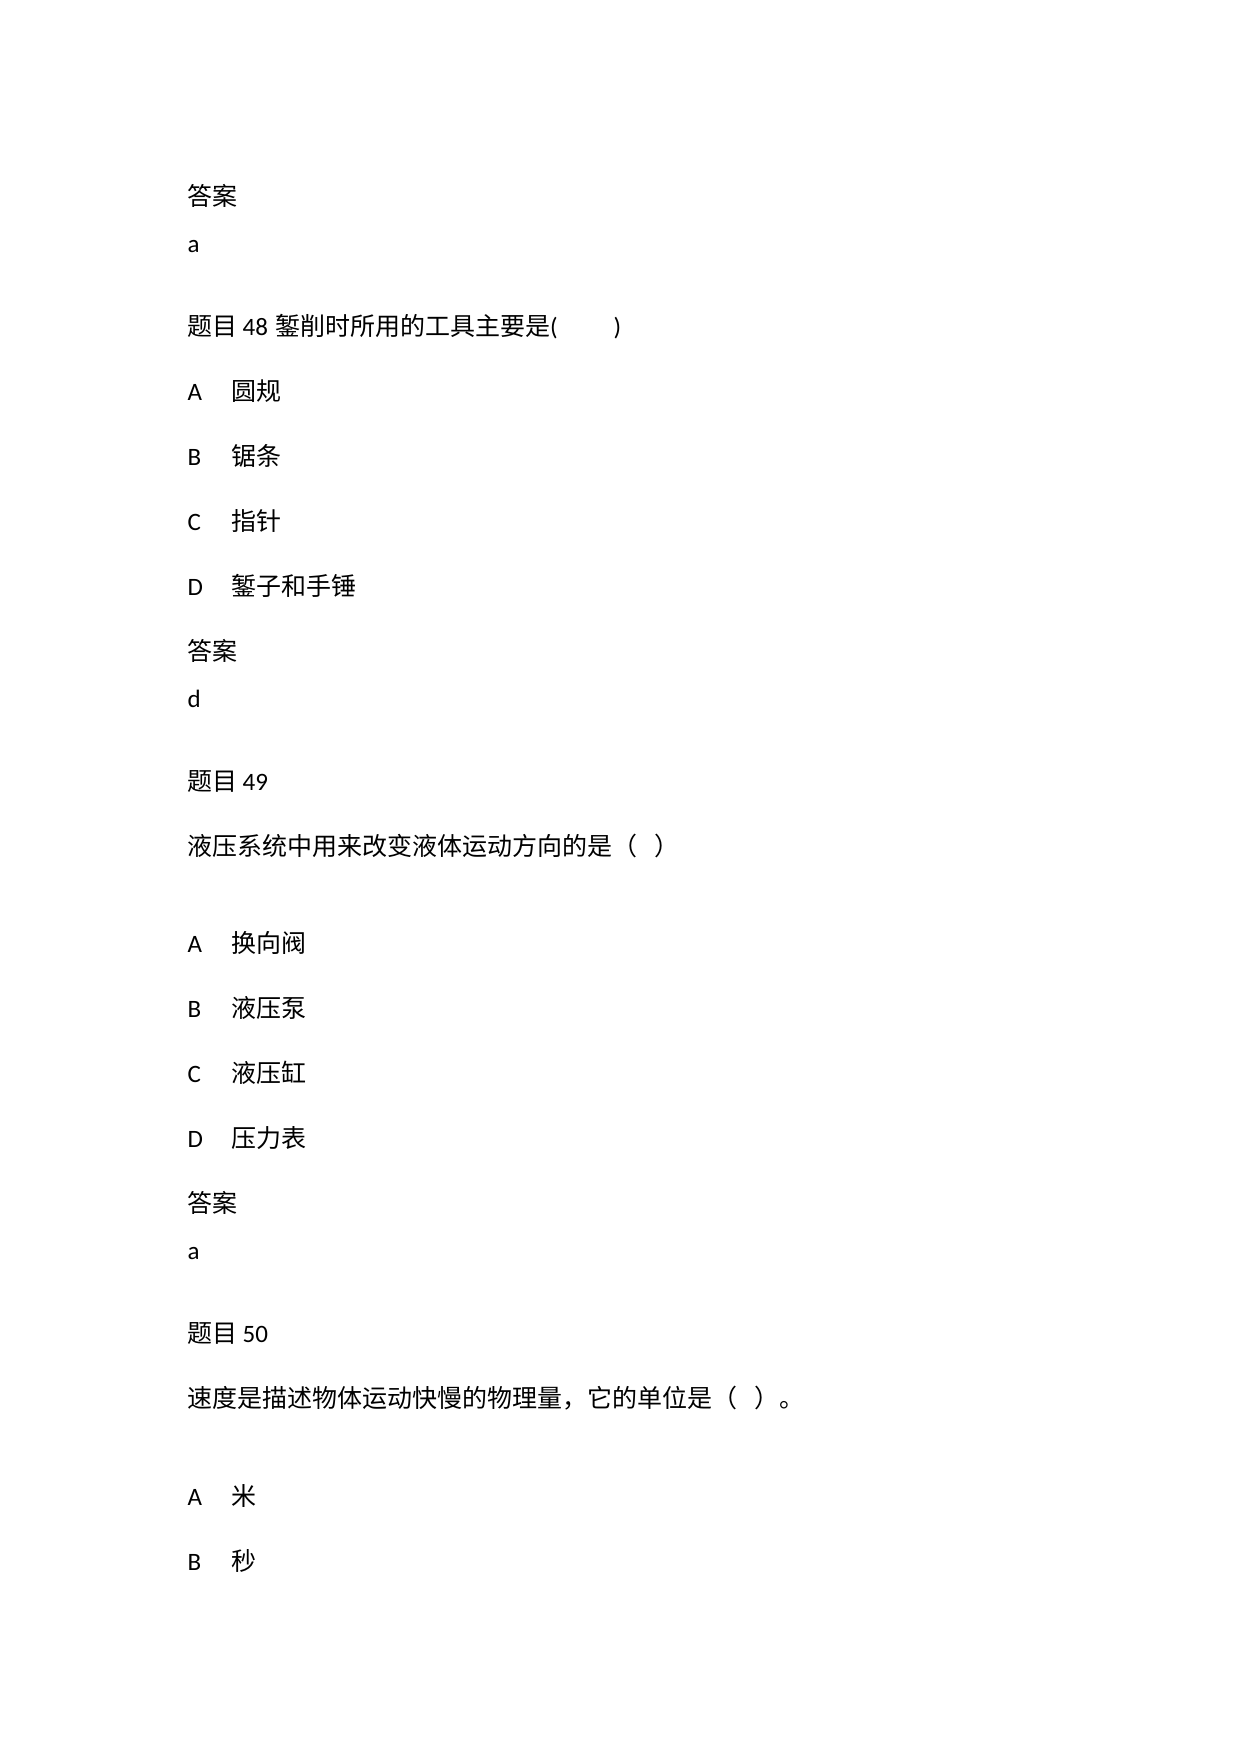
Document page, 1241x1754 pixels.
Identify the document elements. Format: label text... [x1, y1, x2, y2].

text a [187, 227, 1053, 259]
text 题目50 [187, 1299, 1053, 1364]
text B 锯条 [187, 422, 1053, 487]
text A 圆规 [187, 357, 1053, 422]
text A 换向阀 [187, 909, 1053, 974]
text D 压力表 [187, 1104, 1053, 1169]
text 液压系统中用来改变液体运动方向的是（ ） [187, 812, 1053, 877]
text 题目49 [187, 747, 1053, 812]
text B 秒 [187, 1527, 1053, 1592]
text 速度是描述物体运动快慢的物理量，它的单位是（ ）。 [187, 1364, 1053, 1429]
text d [187, 682, 1053, 714]
text 答案 [187, 1169, 1053, 1234]
text C 液压缸 [187, 1039, 1053, 1104]
text B 液压泵 [187, 974, 1053, 1039]
text 答案 [187, 617, 1053, 682]
text D 錾子和手锤 [187, 552, 1053, 617]
text 答案 [187, 162, 1053, 227]
text 题目48 錾削时所用的工具主要是( ) [187, 292, 1053, 357]
text A 米 [187, 1462, 1053, 1527]
text C 指针 [187, 487, 1053, 552]
text a [187, 1234, 1053, 1267]
